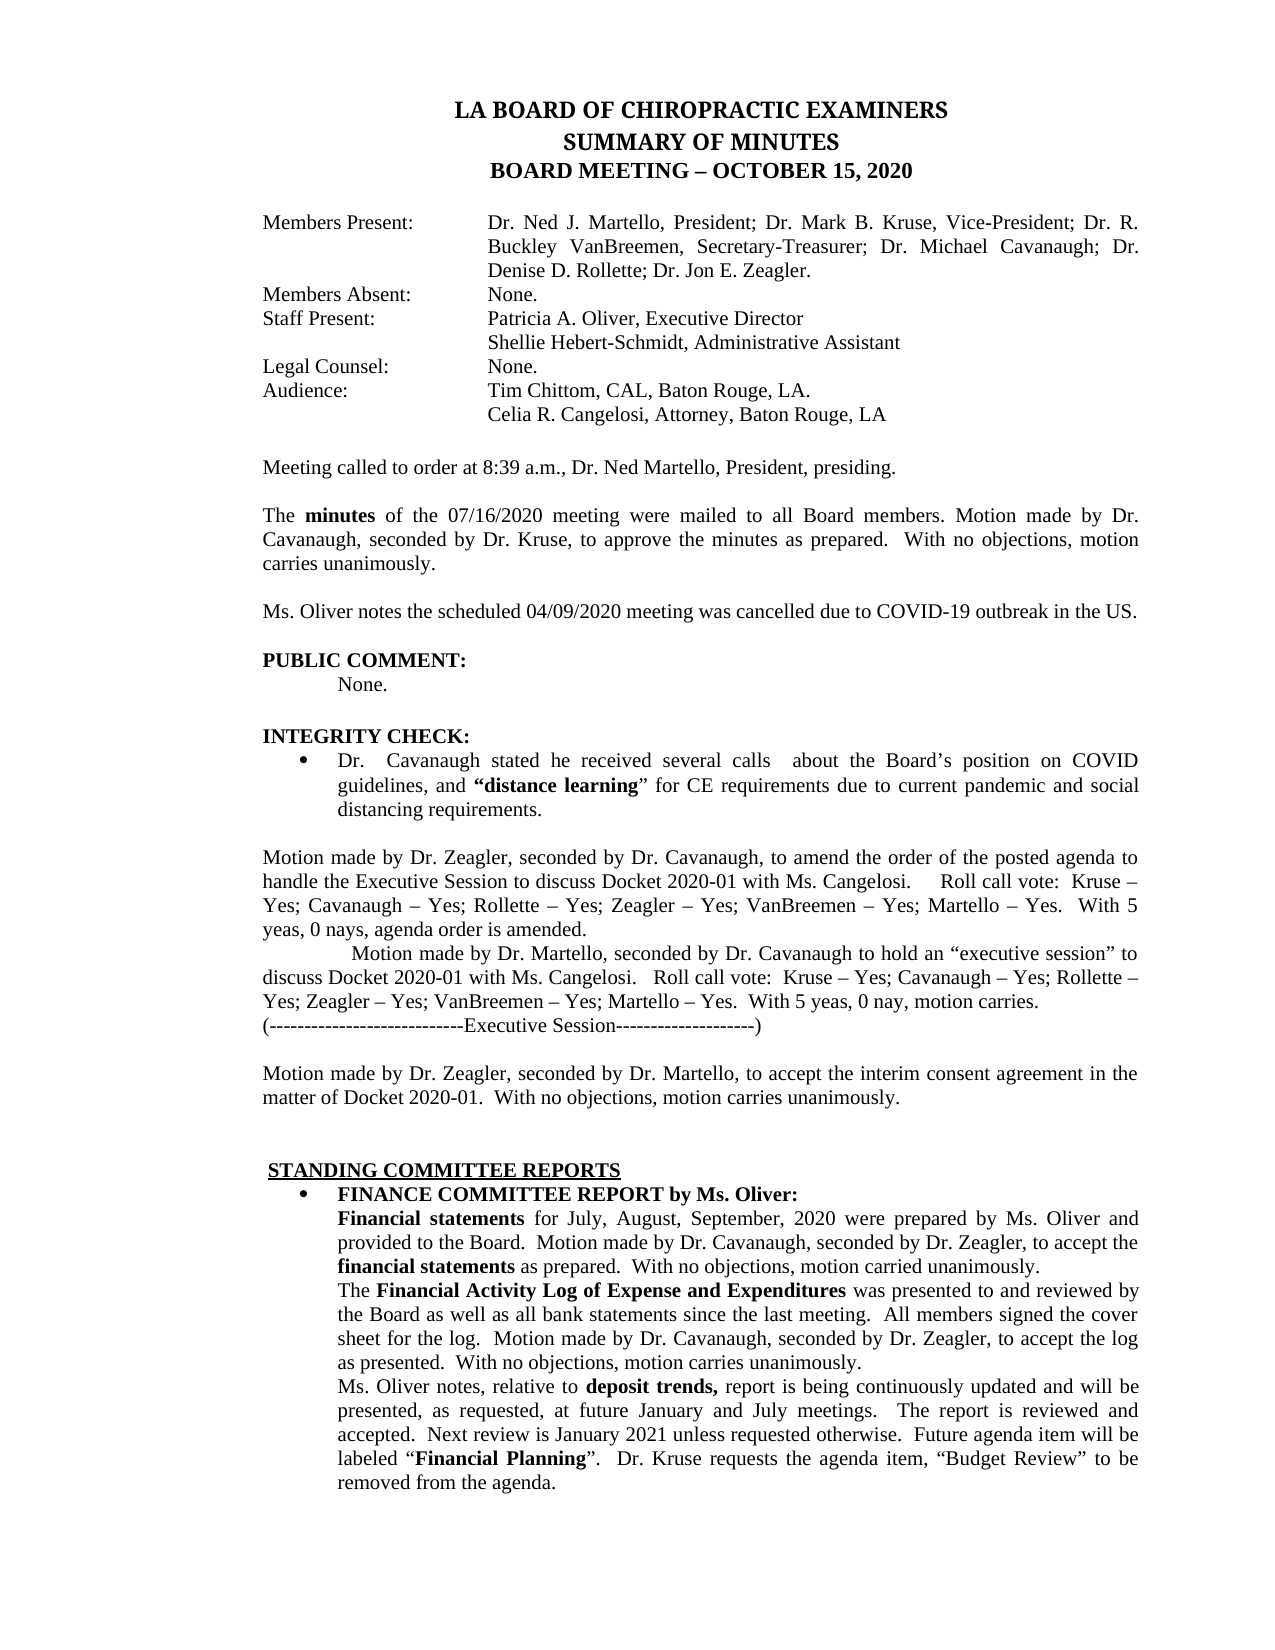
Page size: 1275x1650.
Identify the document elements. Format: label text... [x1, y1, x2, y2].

text Financial statements for July, August, September, 2020 were prepared by Ms. Oliver and provided to the Board. Motion made by Dr. Cavanaugh, seconded by Dr. Zeagler, to accept the financial statements as prepared. With no objections, motion carried unanimously. [337, 1206, 1140, 1278]
text (----------------------------Executive Session--------------------) [262, 1013, 1140, 1037]
text Audience: Tim Chittom, CAL, Baton Rouge, LA. [262, 378, 1140, 402]
text PUBLIC COMMENT: [262, 647, 1140, 672]
text Motion made by Dr. Zeagler, seconded by Dr. Cavanaugh, to amend the order of the posted agenda to handle the Executive Session to discuss Docket 2020-01 with Ms. Cangelosi. Roll call vote: Kruse – Yes; Cavanaugh – Yes; Rollette – Yes; Zeagler – Yes; VanBreemen – Yes; Martello – Yes. With 5 yeas, 0 nays, agenda order is amended. [262, 845, 1140, 941]
list Dr. Cavanaugh stated he received several calls about the Board’s position on COVID guidelines, and “distance learning” for CE requirements due to current pandemic and social distancing requirements. [300, 748, 1140, 821]
text Ms. Oliver notes, relative to deposit trends, report is being continuously updated and will be presented, as requested, at future January and July meetings. The report is reviewed and accepted. Next review is January 2021 unless requested otherwise. Future agenda item will be labeled “Financial Planning”. Dr. Kruse requests the agenda item, “Budget Review” to be removed from the agenda. [337, 1374, 1140, 1494]
text Motion made by Dr. Martello, seconded by Dr. Cavanaugh to hold an “executive session” to discuss Docket 2020-01 with Ms. Cangelosi. Roll call vote: Kruse – Yes; Cavanaugh – Yes; Rollette – Yes; Zeagler – Yes; VanBreemen – Yes; Martello – Yes. With 5 yeas, 0 nay, motion carries. [262, 941, 1140, 1013]
text BOARD MEETING – OCTOBER 15, 2020 [262, 157, 1140, 183]
text Members Absent: None. [262, 282, 1140, 306]
text INTEGRITY CHECK: [262, 724, 1140, 748]
subtitle None. [262, 672, 1140, 696]
title LA BOARD OF CHIROPRACTIC EXAMINERS [262, 94, 1140, 126]
text Shellie Hebert-Schmidt, Administrative Assistant [262, 330, 1140, 354]
text STANDING COMMITTEE REPORTS [262, 1157, 1140, 1182]
text Staff Present: Patricia A. Oliver, Executive Director [262, 306, 1140, 330]
text Ms. Oliver notes the scheduled 04/09/2020 meeting was cancelled due to COVID-19 outbreak in the US. [262, 599, 1140, 623]
text Members Present: Dr. Ned J. Martello, President; Dr. Mark B. Kruse, Vice-President; Dr. R. Buckley VanBreemen, Secretary-Treasurer; Dr. Michael Cavanaugh; Dr. Denise D. Rollette; Dr. Jon E. Zeagler. [262, 210, 1140, 282]
text The Financial Activity Log of Expense and Expenditures was presented to and reviewed by the Board as well as all bank statements since the last meeting. All members signed the cover sheet for the log. Motion made by Dr. Cavanaugh, seconded by Dr. Zeagler, to accept the log as presented. With no objections, motion carries unanimously. [337, 1278, 1140, 1374]
text Motion made by Dr. Zeagler, seconded by Dr. Martello, to accept the interim consent agreement in the matter of Docket 2020-01. With no objections, motion carries unanimously. [262, 1061, 1140, 1109]
subtitle SUMMARY OF MINUTES [262, 126, 1140, 157]
text Meeting called to order at 8:39 a.m., Dr. Ned Martello, President, presiding. [262, 455, 1140, 479]
text Celia R. Cangelosi, Attorney, Baton Rouge, LA [262, 402, 1140, 426]
text Legal Counsel: None. [262, 354, 1140, 378]
list FINANCE COMMITTEE REPORT by Ms. Oliver: [300, 1182, 1140, 1206]
text The minutes of the 07/16/2020 meeting were mailed to all Board members. Motion made by Dr. Cavanaugh, seconded by Dr. Kruse, to approve the minutes as prepared. With no objections, motion carries unanimously. [262, 503, 1140, 575]
